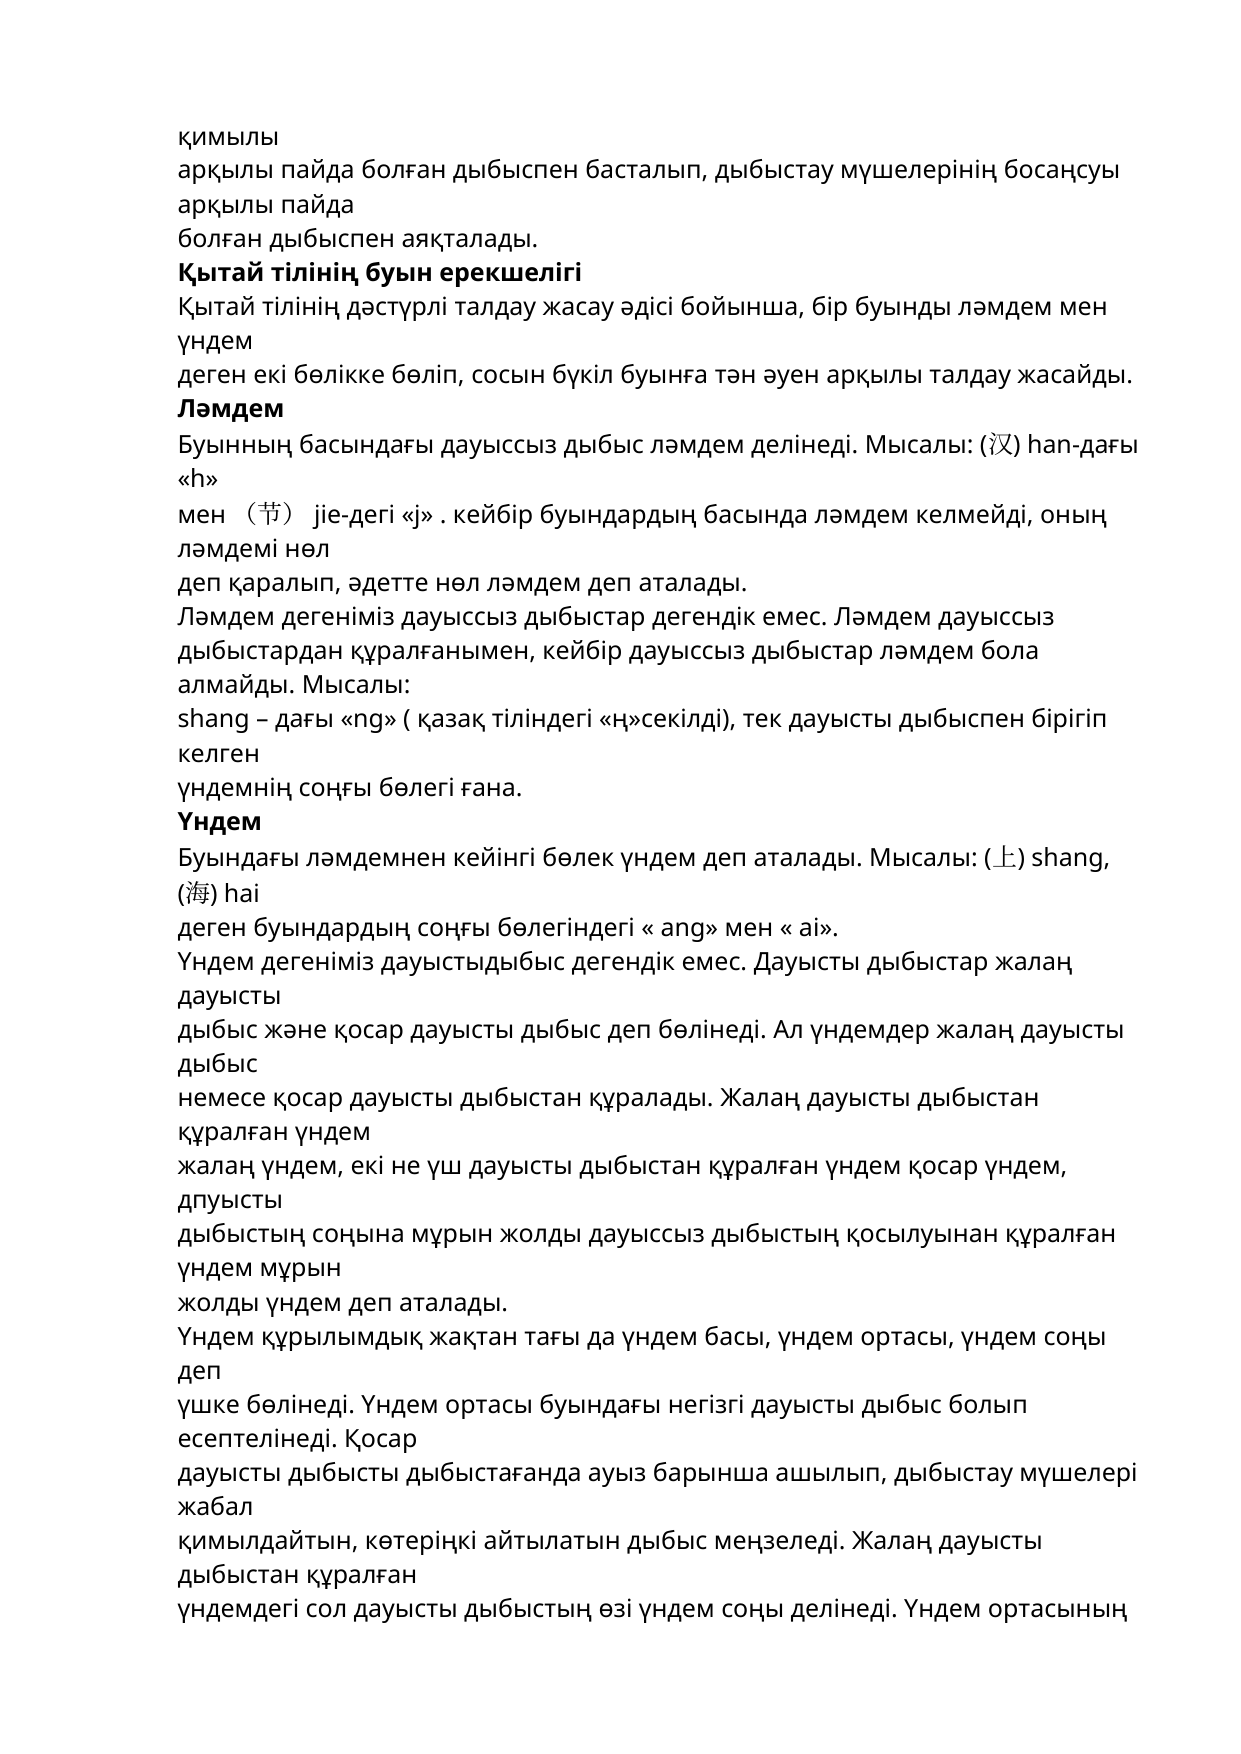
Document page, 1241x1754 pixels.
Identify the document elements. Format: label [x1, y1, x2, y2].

text [177, 118, 1152, 1625]
